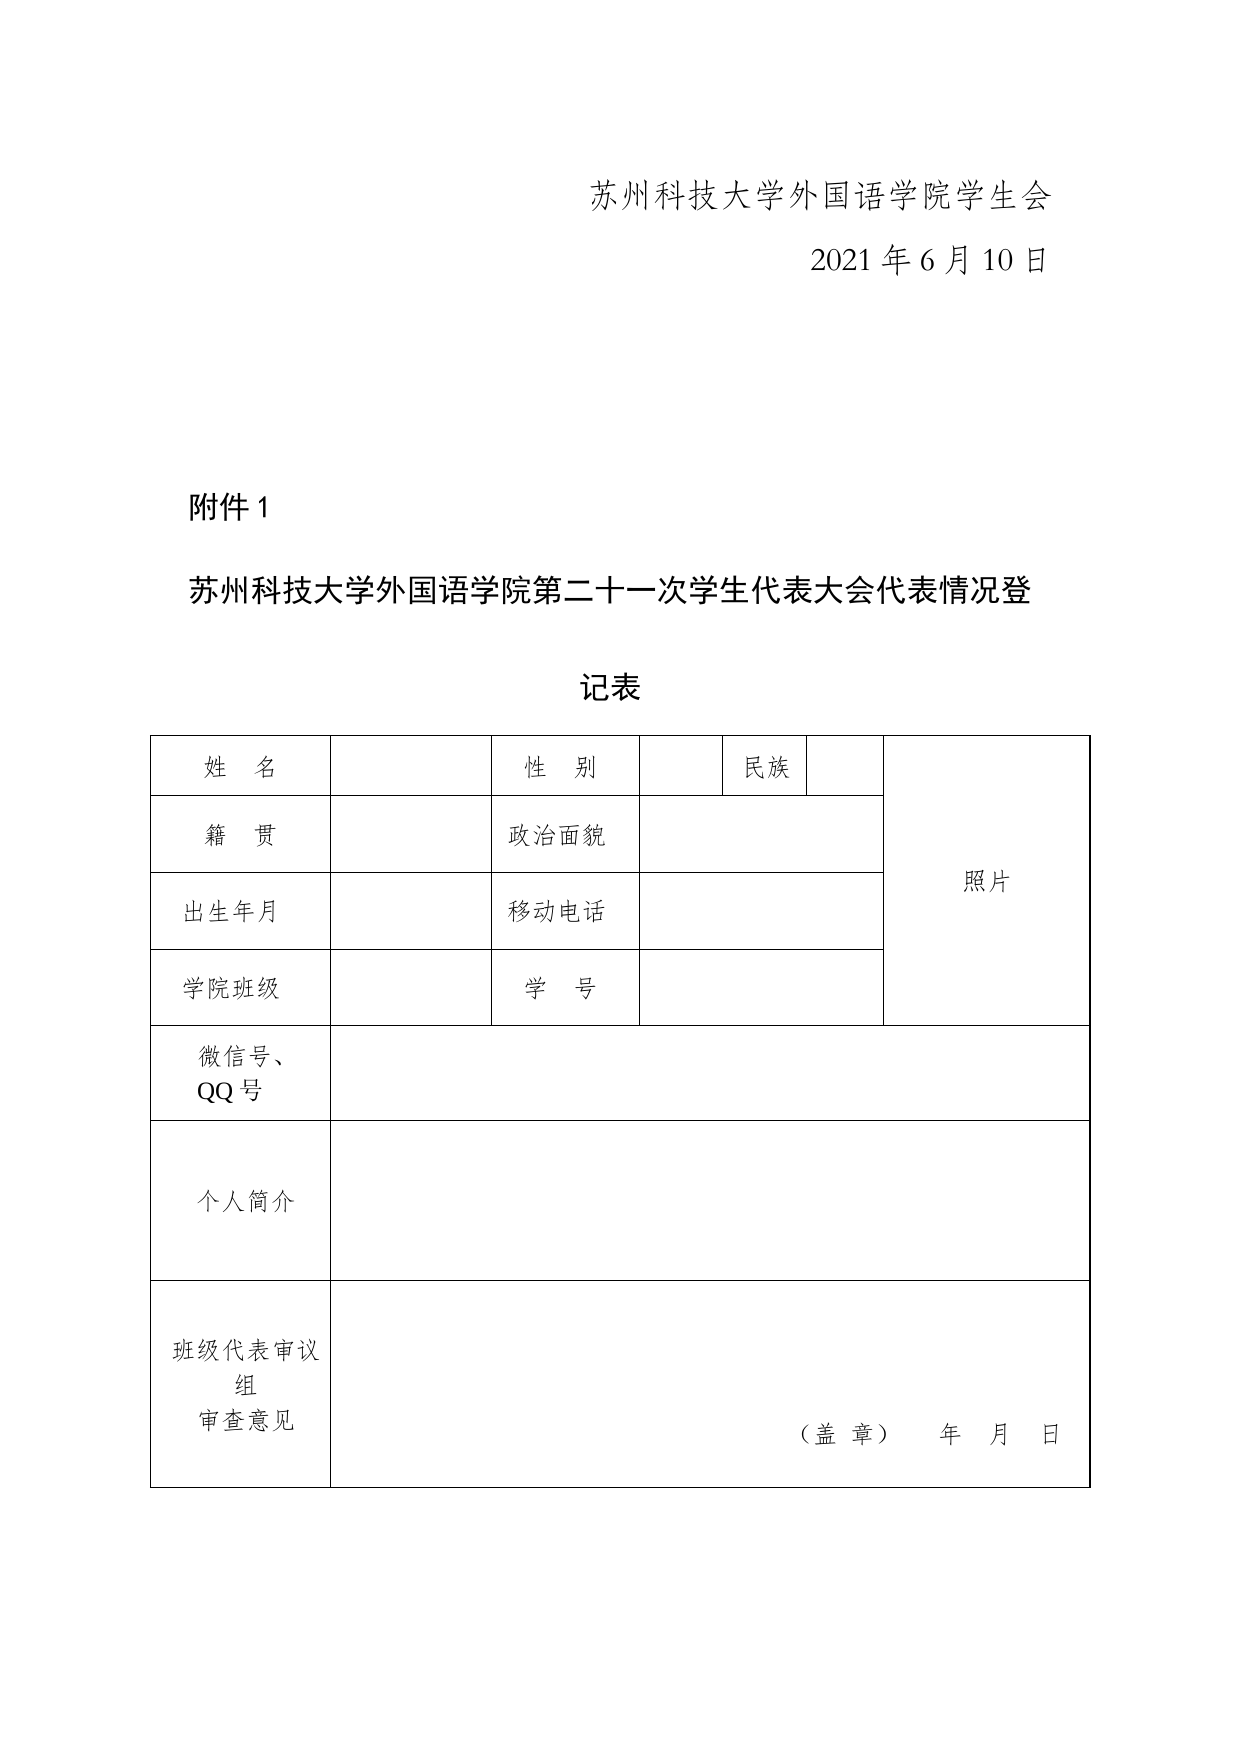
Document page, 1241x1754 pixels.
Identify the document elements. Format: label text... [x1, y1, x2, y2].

table_cell [331, 796, 491, 872]
table_cell 微信号、 QQ号 [151, 1026, 330, 1119]
table_header [640, 736, 722, 795]
table_cell [331, 950, 491, 1025]
table_header [807, 736, 883, 795]
table_cell [331, 1026, 1089, 1119]
text 2021年6月10日 [187, 227, 1053, 292]
text 附件1 [187, 472, 1032, 537]
table_cell [640, 796, 883, 872]
table_cell [331, 1121, 1089, 1280]
table_cell [331, 873, 491, 948]
table_cell 个人简介 [151, 1121, 330, 1280]
table_header 照片 [884, 736, 1089, 1025]
table_cell [640, 873, 883, 948]
table_cell 政治面貌 [492, 796, 639, 872]
table_cell [640, 950, 883, 1025]
table_cell 学院班级 [151, 950, 330, 1025]
text 苏州科技大学外国语学院第二十一次学生代表大会代表情况登记表 [187, 555, 1032, 718]
table_header [331, 736, 491, 795]
table_cell 出生年月 [151, 873, 330, 948]
text 苏州科技大学外国语学院学生会 [187, 162, 1053, 227]
table_cell 移动电话 [492, 873, 639, 948]
table_header 民族 [723, 736, 806, 795]
table_cell 籍 贯 [151, 796, 330, 872]
table_header 性 别 [492, 736, 639, 795]
table_header 姓 名 [151, 736, 330, 795]
table_cell 学 号 [492, 950, 639, 1025]
table_cell 班级代表审议组 审查意见 [151, 1281, 330, 1487]
table_cell （盖 章） 年 月 日 [331, 1281, 1089, 1487]
